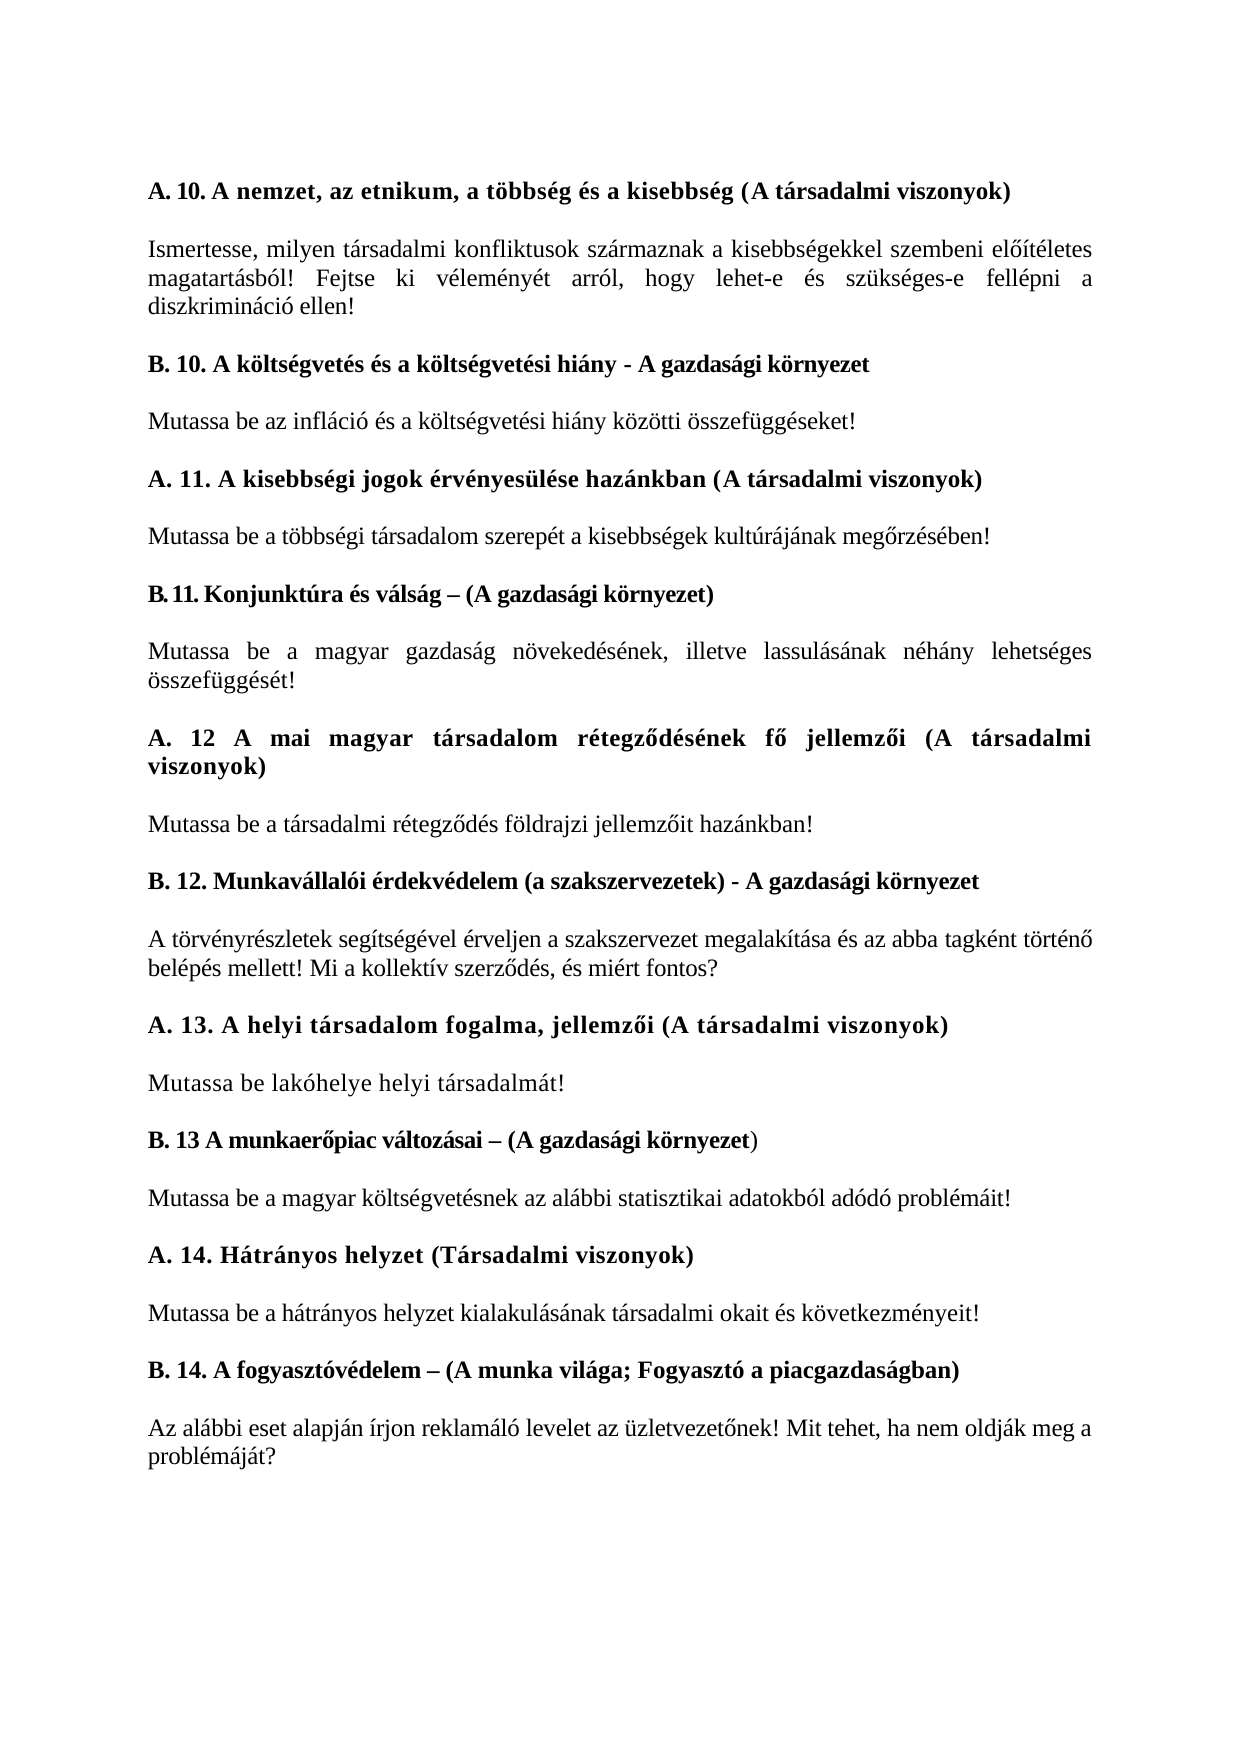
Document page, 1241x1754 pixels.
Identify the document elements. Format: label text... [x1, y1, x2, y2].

text B. 12. Munkavállalói érdekvédelem (a szakszervezetek) - A gazdasági környezet [148, 866, 1093, 895]
text Mutassa be a magyar költségvetésnek az alábbi statisztikai adatokból adódó problémáit! [148, 1183, 1093, 1211]
text Mutassa be lakóhelye helyi társadalmát! [148, 1068, 1093, 1096]
text A törvényrészletek segítségével érveljen a szakszervezet megalakítása és az abba tagként történő belépés mellett! Mi a kollektív szerződés, és miért fontos? [148, 924, 1093, 981]
text Ismertesse, milyen társadalmi konfliktusok származnak a kisebbségekkel szembeni előítéletes magatartásból! Fejtse ki véleményét arról, hogy lehet-e és szükséges-e fellépni a diszkrimináció ellen! [148, 234, 1093, 320]
text A. nemzet, az etnikum, a többség és a kisebbség (A társadalmi viszonyok) [148, 176, 1093, 205]
text A. 14. Hátrányos helyzet (Társadalmi viszonyok) [148, 1240, 1093, 1269]
text A. helyi társadalom fogalma, jellemzői (A társadalmi viszonyok) [148, 1010, 1093, 1039]
text Mutassa be a többségi társadalom szerepét a kisebbségek kultúrájának megőrzésében! [148, 521, 1093, 550]
text A. mai magyar társadalom rétegződésének fő jellemzői (A társadalmi viszonyok) [148, 723, 1093, 780]
text Mutassa be a magyar gazdaság növekedésének, illetve lassulásának néhány lehetséges összefüggését! [148, 636, 1093, 694]
text Mutassa be az infláció és a költségvetési hiány közötti összefüggéseket! [148, 406, 1093, 435]
text Mutassa be a hátrányos helyzet kialakulásának társadalmi okait és következményeit! [148, 1298, 1093, 1326]
text Mutassa be a társadalmi rétegződés földrajzi jellemzőit hazánkban! [148, 809, 1093, 838]
text B. költségvetés és a költségvetési hiány - A gazdasági környezet [148, 349, 1093, 378]
text B. fogyasztóvédelem – (A munka világa; Fogyasztó a piacgazdaságban) [148, 1355, 1093, 1384]
text B. 11. Konjunktúra és válság – (A gazdasági környezet) [148, 579, 1093, 608]
text B. munkaerőpiac változásai – (A gazdasági környezet) [148, 1125, 1093, 1154]
text Az alábbi eset alapján írjon reklamáló levelet az üzletvezetőnek! Mit tehet, ha nem oldják meg a problémáját? [148, 1413, 1093, 1470]
text A. kisebbségi jogok érvényesülése hazánkban (A társadalmi viszonyok) [148, 464, 1093, 493]
